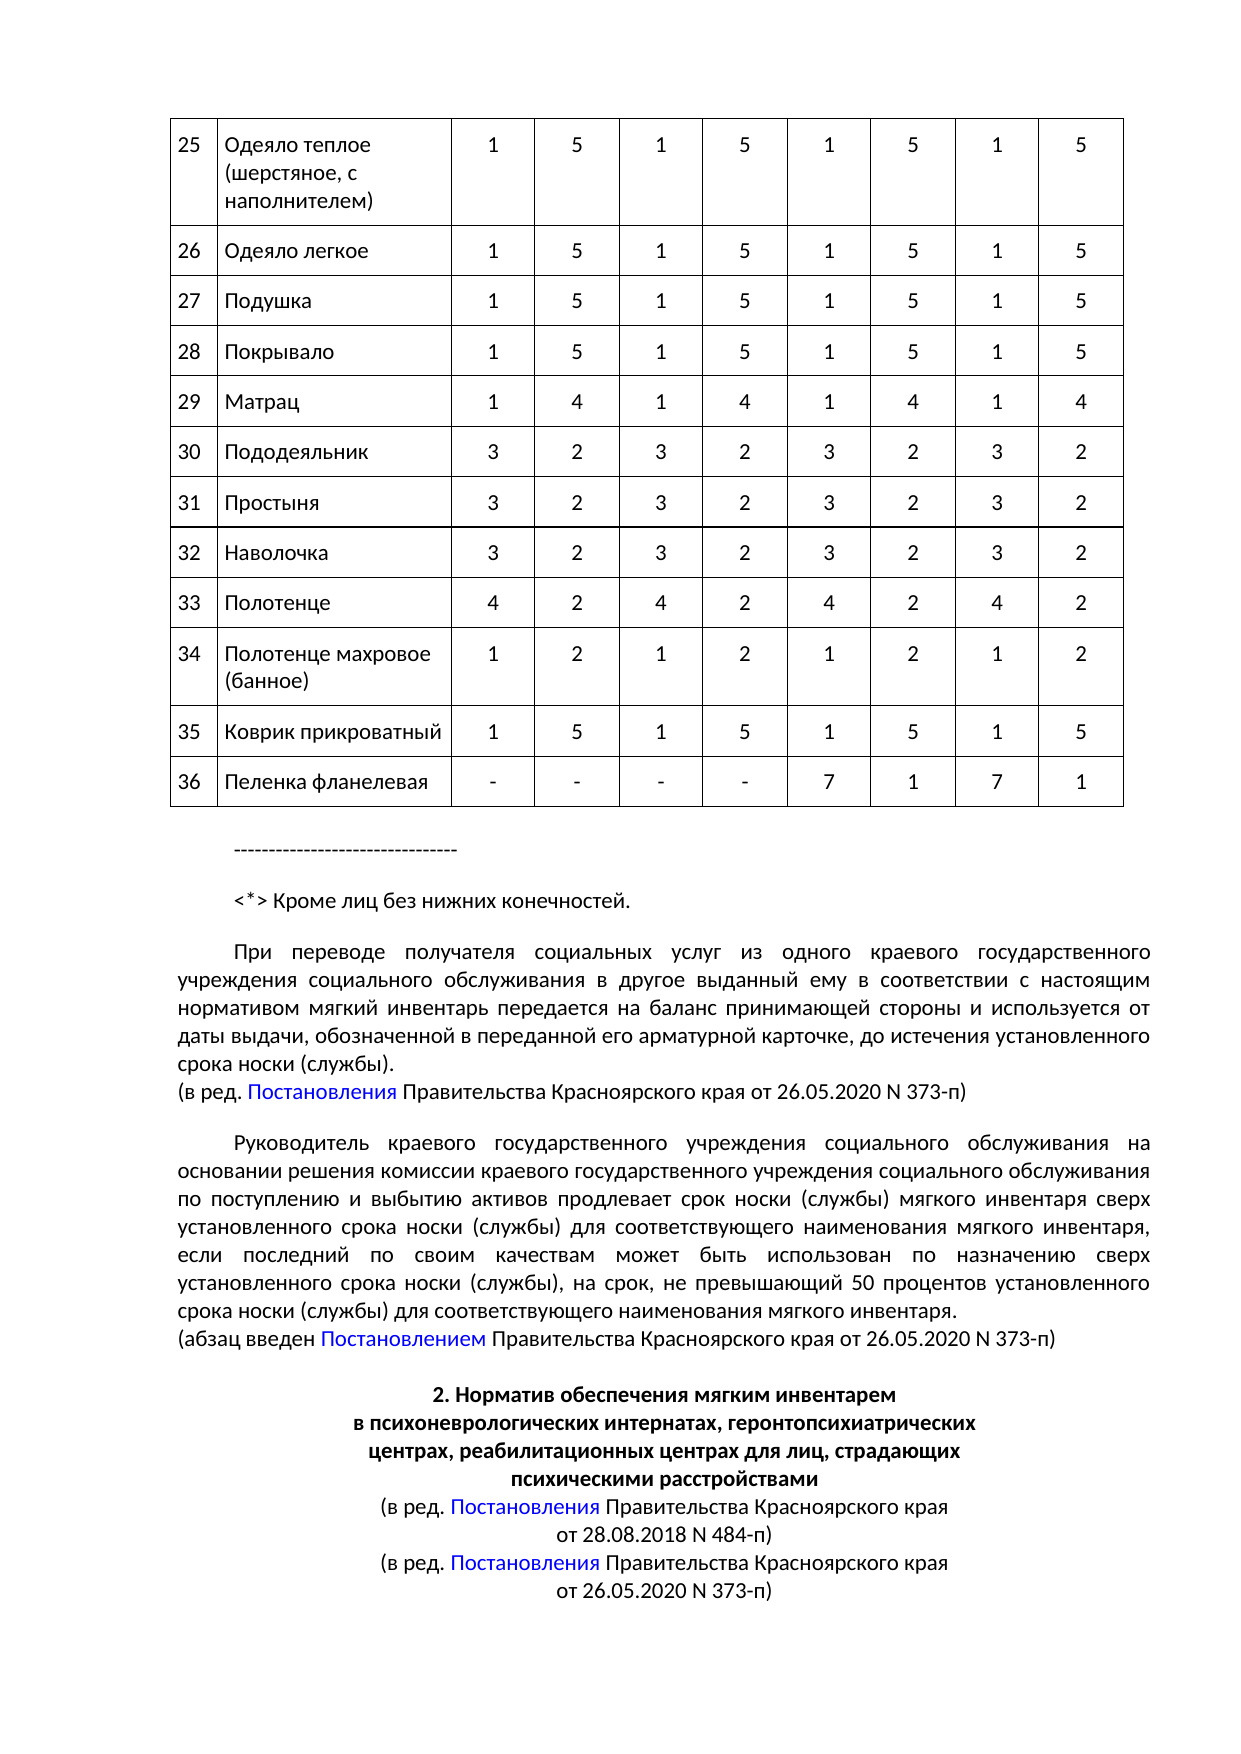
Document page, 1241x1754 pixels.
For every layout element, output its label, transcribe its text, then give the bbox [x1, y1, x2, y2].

table_cell 4 [535, 376, 619, 426]
table_cell 5 [535, 706, 619, 756]
table_cell 1 [620, 628, 702, 705]
table_cell 3 [452, 477, 534, 526]
table_cell 5 [871, 226, 955, 275]
table_cell 35 [171, 706, 217, 756]
table_cell 3 [956, 528, 1038, 577]
table_cell Подушка [218, 276, 451, 325]
table_cell 4 [871, 376, 955, 426]
table_cell 32 [171, 528, 217, 577]
table_cell 1 [620, 119, 702, 224]
table_cell 2 [535, 427, 619, 476]
table_cell 3 [788, 477, 870, 526]
table_cell - [535, 757, 619, 806]
text -------------------------------- [177, 835, 1152, 863]
table_cell 1 [956, 226, 1038, 275]
table_cell 5 [703, 276, 787, 325]
table_cell 30 [171, 427, 217, 476]
text от 28.08.2018 N 484-п) [177, 1520, 1152, 1548]
table_cell 33 [171, 578, 217, 627]
table_cell 1 [788, 226, 870, 275]
table_cell 7 [788, 757, 870, 806]
text (абзац введен Постановлением Правительства Красноярского края от 26.05.2020 N 373-п) [177, 1324, 1152, 1352]
title в психоневрологических интернатах, геронтопсихиатрических [177, 1408, 1152, 1436]
table_cell 3 [956, 427, 1038, 476]
table_cell 4 [452, 578, 534, 627]
table_cell 27 [171, 276, 217, 325]
table_cell Простыня [218, 477, 451, 526]
table_cell 3 [452, 427, 534, 476]
table_cell 2 [703, 628, 787, 705]
table_cell 2 [871, 578, 955, 627]
table_cell 1 [452, 706, 534, 756]
table_cell 1 [620, 326, 702, 375]
table_cell 3 [956, 477, 1038, 526]
table_cell Покрывало [218, 326, 451, 375]
table_cell 5 [1039, 276, 1123, 325]
table_cell 1 [620, 706, 702, 756]
table_cell 2 [535, 578, 619, 627]
table_cell 1 [956, 628, 1038, 705]
table_cell Полотенце [218, 578, 451, 627]
table_cell 1 [956, 706, 1038, 756]
table_cell 1 [452, 226, 534, 275]
table_cell 5 [1039, 326, 1123, 375]
text (в ред. Постановления Правительства Красноярского края [177, 1492, 1152, 1520]
table_cell 5 [703, 326, 787, 375]
table_cell 5 [1039, 706, 1123, 756]
table_cell 2 [1039, 427, 1123, 476]
table_cell 5 [1039, 226, 1123, 275]
text от 26.05.2020 N 373-п) [177, 1576, 1152, 1604]
table_cell - [620, 757, 702, 806]
table_cell 5 [1039, 119, 1123, 224]
text <*> Кроме лиц без нижних конечностей. [177, 886, 1152, 914]
table_cell 2 [871, 628, 955, 705]
table_cell 5 [871, 706, 955, 756]
table_cell 5 [535, 326, 619, 375]
table_cell 4 [1039, 376, 1123, 426]
table_cell 3 [620, 477, 702, 526]
table_cell 2 [871, 427, 955, 476]
table_cell 2 [535, 628, 619, 705]
table_cell 1 [788, 628, 870, 705]
table_cell 2 [535, 528, 619, 577]
table_cell Коврик прикроватный [218, 706, 451, 756]
table_cell Одеяло теплое (шерстяное, с наполнителем) [218, 119, 451, 224]
text (в ред. Постановления Правительства Красноярского края от 26.05.2020 N 373-п) [177, 1077, 1152, 1105]
table_cell 1 [1039, 757, 1123, 806]
table_cell 1 [956, 326, 1038, 375]
table_cell 1 [452, 376, 534, 426]
table_cell 1 [788, 376, 870, 426]
table_cell 1 [452, 119, 534, 224]
table_cell 2 [535, 477, 619, 526]
table_cell 1 [452, 628, 534, 705]
table_cell 5 [535, 276, 619, 325]
table_cell 31 [171, 477, 217, 526]
table_cell 25 [171, 119, 217, 224]
table_cell 1 [956, 119, 1038, 224]
table_cell 4 [703, 376, 787, 426]
table_cell 5 [703, 226, 787, 275]
table_cell 1 [788, 706, 870, 756]
table_cell 34 [171, 628, 217, 705]
table_cell 1 [788, 276, 870, 325]
table_cell 5 [871, 119, 955, 224]
table_cell 2 [871, 528, 955, 577]
table_cell 1 [620, 276, 702, 325]
table_cell 7 [956, 757, 1038, 806]
table_cell 2 [703, 578, 787, 627]
table_cell - [703, 757, 787, 806]
table_cell 2 [871, 477, 955, 526]
table_cell 1 [956, 276, 1038, 325]
table_cell 4 [620, 578, 702, 627]
table_cell 2 [1039, 528, 1123, 577]
table_cell Пеленка фланелевая [218, 757, 451, 806]
table_cell 2 [1039, 628, 1123, 705]
table_cell 29 [171, 376, 217, 426]
table_cell 5 [535, 119, 619, 224]
table_cell 1 [788, 119, 870, 224]
table_cell 5 [871, 276, 955, 325]
table_cell 26 [171, 226, 217, 275]
table_cell 3 [788, 427, 870, 476]
table_cell 2 [1039, 477, 1123, 526]
table_cell Пододеяльник [218, 427, 451, 476]
title центрах, реабилитационных центрах для лиц, страдающих [177, 1436, 1152, 1464]
table_cell 5 [871, 326, 955, 375]
text Руководитель краевого государственного учреждения социального обслуживания на основании решения комиссии краевого государственного учреждения социального обслуживания по поступлению и выбытию активов продлевает срок носки (службы) мягкого инвентаря сверх установленного срока носки (службы) для соответствующего наименования мягкого инвентаря, если последний по своим качествам может быть использован по назначению сверх установленного срока носки (службы), на срок, не превышающий 50 процентов установленного срока носки (службы) для соответствующего наименования мягкого инвентаря. [177, 1128, 1152, 1324]
table_cell Одеяло легкое [218, 226, 451, 275]
title 2. Норматив обеспечения мягким инвентарем [177, 1380, 1152, 1408]
text При переводе получателя социальных услуг из одного краевого государственного учреждения социального обслуживания в другое выданный ему в соответствии с настоящим нормативом мягкий инвентарь передается на баланс принимающей стороны и используется от даты выдачи, обозначенной в переданной его арматурной карточке, до истечения установленного срока носки (службы). [177, 937, 1152, 1077]
table_cell 1 [620, 226, 702, 275]
table_cell 1 [452, 276, 534, 325]
table_cell 3 [620, 427, 702, 476]
table_cell 1 [788, 326, 870, 375]
table_cell 3 [788, 528, 870, 577]
table_cell 2 [703, 477, 787, 526]
table_cell 1 [452, 326, 534, 375]
table_cell Матрац [218, 376, 451, 426]
table_cell 4 [956, 578, 1038, 627]
table_cell 5 [703, 706, 787, 756]
table_cell 5 [703, 119, 787, 224]
table_cell 28 [171, 326, 217, 375]
table_cell 1 [956, 376, 1038, 426]
table_cell 2 [703, 528, 787, 577]
table_cell Полотенце махровое (банное) [218, 628, 451, 705]
text (в ред. Постановления Правительства Красноярского края [177, 1548, 1152, 1576]
table_cell - [452, 757, 534, 806]
table_cell 3 [452, 528, 534, 577]
table_cell 2 [703, 427, 787, 476]
table_cell 4 [788, 578, 870, 627]
table_cell 36 [171, 757, 217, 806]
table_cell Наволочка [218, 528, 451, 577]
title психическими расстройствами [177, 1464, 1152, 1492]
table_cell 5 [535, 226, 619, 275]
table_cell 1 [871, 757, 955, 806]
table_cell 3 [620, 528, 702, 577]
table_cell 2 [1039, 578, 1123, 627]
table_cell 1 [620, 376, 702, 426]
